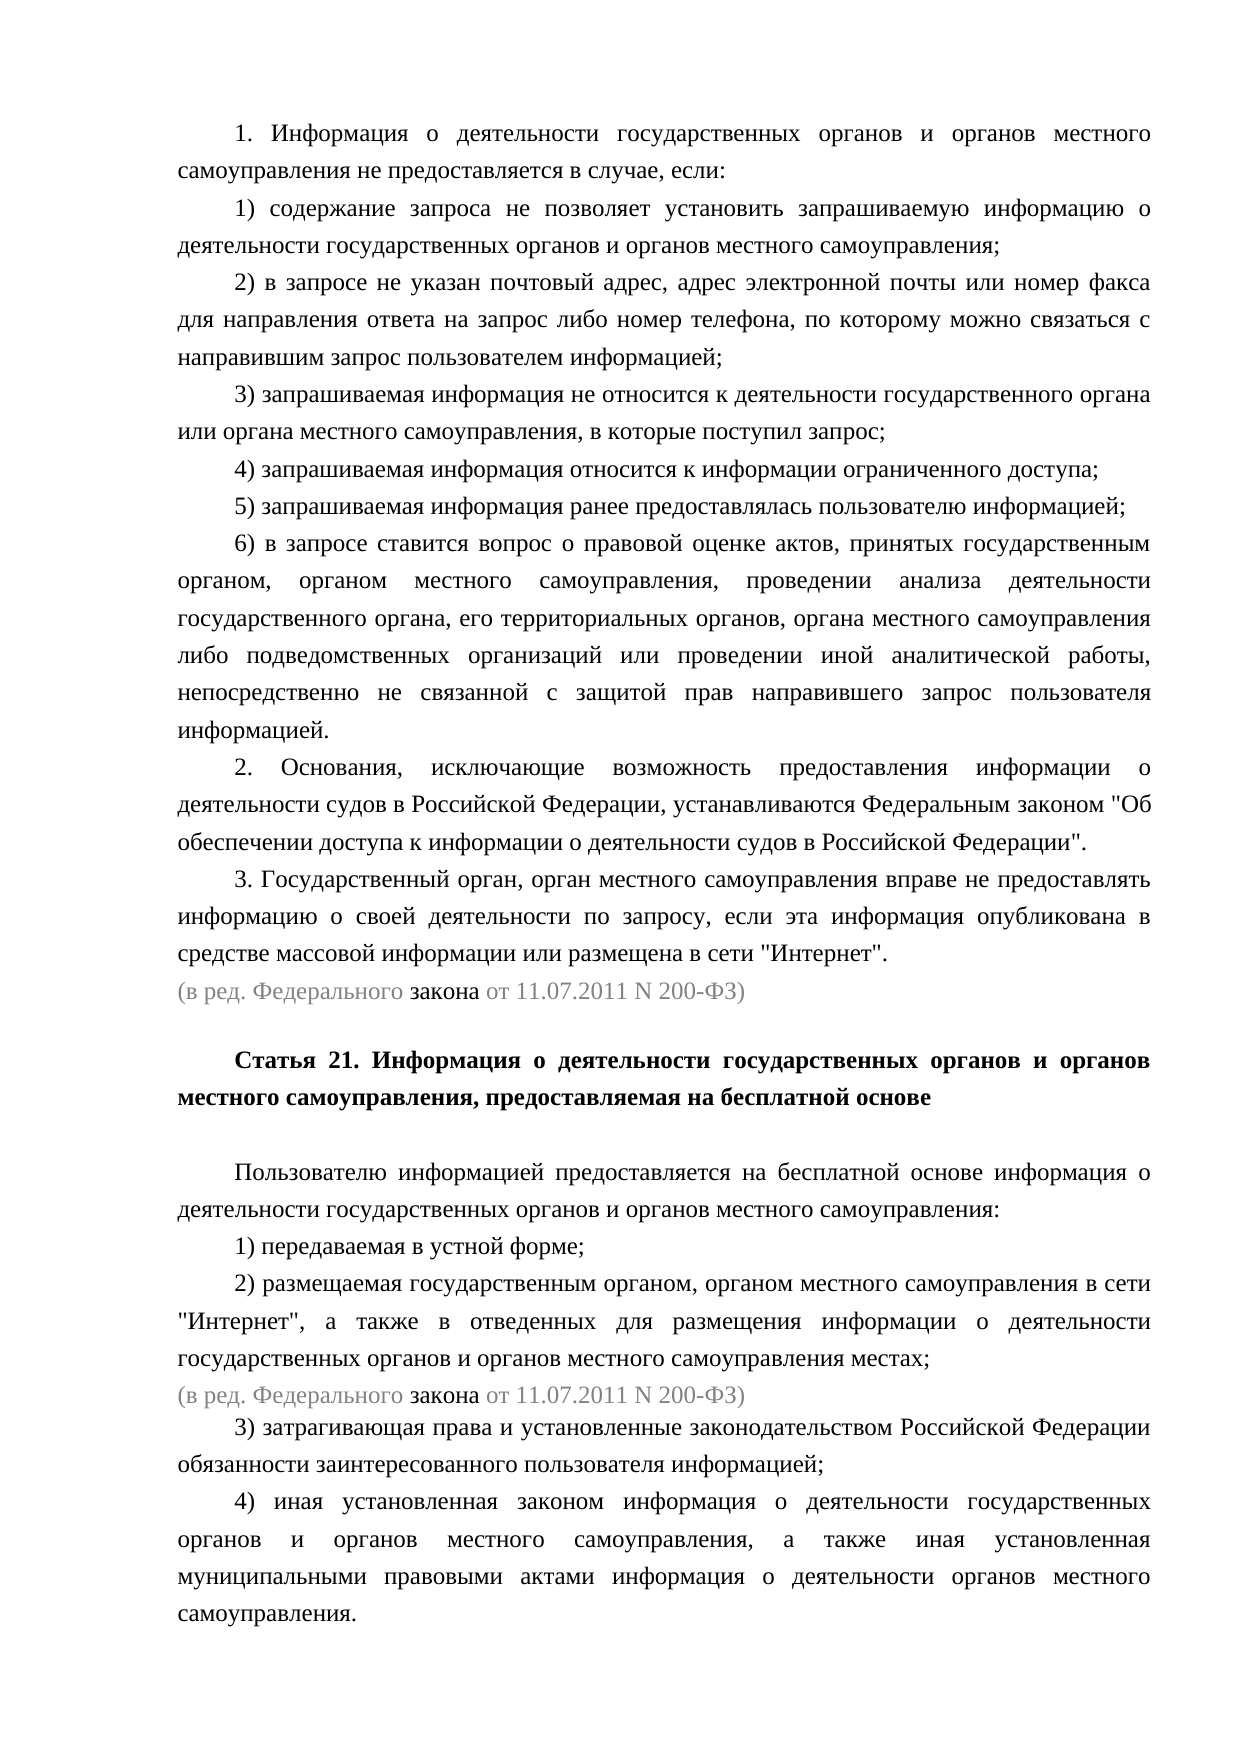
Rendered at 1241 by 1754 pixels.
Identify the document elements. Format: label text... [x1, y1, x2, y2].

text 1) передаваемая в устной форме; [177, 1231, 1152, 1260]
text 2) в запросе не указан почтовый адрес, адрес электронной почты или номер факса для направления ответа на запрос либо номер телефона, по которому можно связаться с направившим запрос пользователем информацией; [177, 267, 1152, 371]
text Пользователю информацией предоставляется на бесплатной основе информация о деятельности государственных органов и органов местного самоуправления: [177, 1157, 1152, 1223]
text 4) иная установленная законом информация о деятельности государственных органов и органов местного самоуправления, а также иная установленная муниципальными правовыми актами информация о деятельности органов местного самоуправления. [177, 1486, 1152, 1627]
text 1. Информация о деятельности государственных органов и органов местного самоуправления не предоставляется в случае, если: [177, 118, 1152, 184]
text 1) содержание запроса не позволяет установить запрашиваемую информацию о деятельности государственных органов и органов местного самоуправления; [177, 193, 1152, 259]
text 2) размещаемая государственным органом, органом местного самоуправления в сети "Интернет", а также в отведенных для размещения информации о деятельности государственных органов и органов местного самоуправления местах; [177, 1268, 1152, 1372]
text Статья 21. Информация о деятельности государственных органов и органов местного самоуправления, предоставляемая на бесплатной основе [177, 1045, 1152, 1111]
text 2. Основания, исключающие возможность предоставления информации о деятельности судов в Российской Федерации, устанавливаются Федеральным законом "Об обеспечении доступа к информации о деятельности судов в Российской Федерации". [177, 752, 1152, 855]
text 5) запрашиваемая информация ранее предоставлялась пользователю информацией; [177, 491, 1152, 520]
text (в ред. Федерального закона от 11.07.2011 N 200-ФЗ) [177, 976, 1152, 1004]
text 3. Государственный орган, орган местного самоуправления вправе не предоставлять информацию о своей деятельности по запросу, если эта информация опубликована в средстве массовой информации или размещена в сети "Интернет". [177, 864, 1152, 967]
text 3) запрашиваемая информация не относится к деятельности государственного органа или органа местного самоуправления, в которые поступил запрос; [177, 379, 1152, 445]
text 6) в запросе ставится вопрос о правовой оценке актов, принятых государственным органом, органом местного самоуправления, проведении анализа деятельности государственного органа, его территориальных органов, органа местного самоуправления либо подведомственных организаций или проведении иной аналитической работы, непосредственно не связанной с защитой прав направившего запрос пользователя информацией. [177, 528, 1152, 743]
text 3) затрагивающая права и установленные законодательством Российской Федерации обязанности заинтересованного пользователя информацией; [177, 1412, 1152, 1478]
text (в ред. Федерального закона от 11.07.2011 N 200-ФЗ) [177, 1380, 1152, 1409]
text 4) запрашиваемая информация относится к информации ограниченного доступа; [177, 454, 1152, 482]
